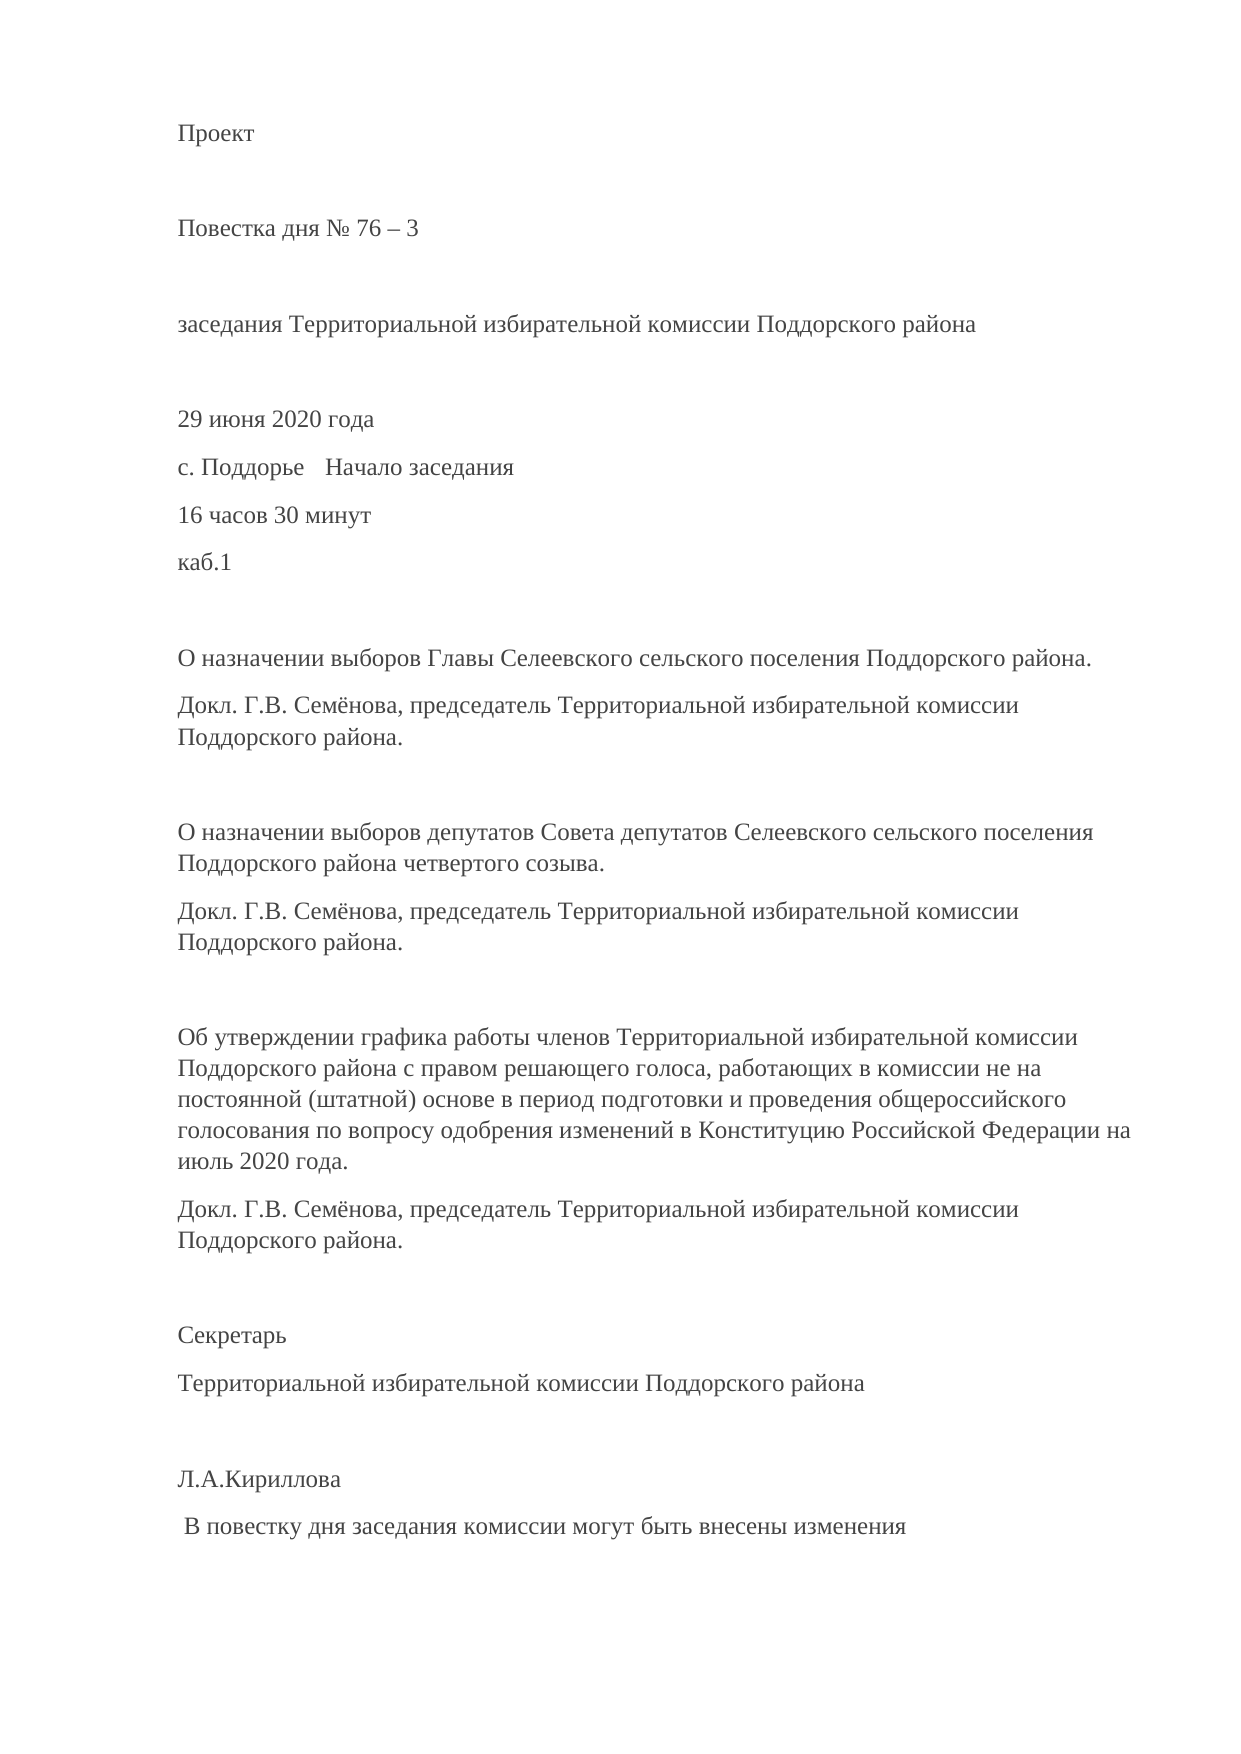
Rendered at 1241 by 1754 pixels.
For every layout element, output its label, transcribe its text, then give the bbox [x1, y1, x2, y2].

text Территориальной избирательной комиссии Поддорского района [177, 1368, 1152, 1397]
text 29 июня 2020 года [177, 404, 1152, 433]
text Об утверждении графика работы членов Территориальной избирательной комиссии Поддорского района с правом решающего голоса, работающих в комиссии не на постоянной (штатной) основе в период подготовки и проведения общероссийского голосования по вопросу одобрения изменений в Конституцию Российской Федерации на июль 2020 года. [177, 1022, 1152, 1175]
text Секретарь [177, 1321, 1152, 1349]
text с. Поддорье Начало заседания [177, 452, 1152, 481]
text 16 часов 30 минут [177, 500, 1152, 528]
text Докл. Г.В. Семёнова, председатель Территориальной избирательной комиссии Поддорского района. [177, 896, 1152, 956]
text заседания Территориальной избирательной комиссии Поддорского района [177, 309, 1152, 338]
text В повестку дня заседания комиссии могут быть внесены изменения [177, 1511, 1152, 1540]
text О назначении выборов Главы Селеевского сельского поселения Поддорского района. [177, 643, 1152, 672]
text Проект [177, 118, 1152, 147]
text Повестка дня № 76 – 3 [177, 213, 1152, 242]
text Докл. Г.В. Семёнова, председатель Территориальной избирательной комиссии Поддорского района. [177, 691, 1152, 750]
text Л.А.Кириллова [177, 1464, 1152, 1492]
text Докл. Г.В. Семёнова, председатель Территориальной избирательной комиссии Поддорского района. [177, 1194, 1152, 1254]
text каб.1 [177, 547, 1152, 576]
text О назначении выборов депутатов Совета депутатов Селеевского сельского поселения Поддорского района четвертого созыва. [177, 817, 1152, 877]
